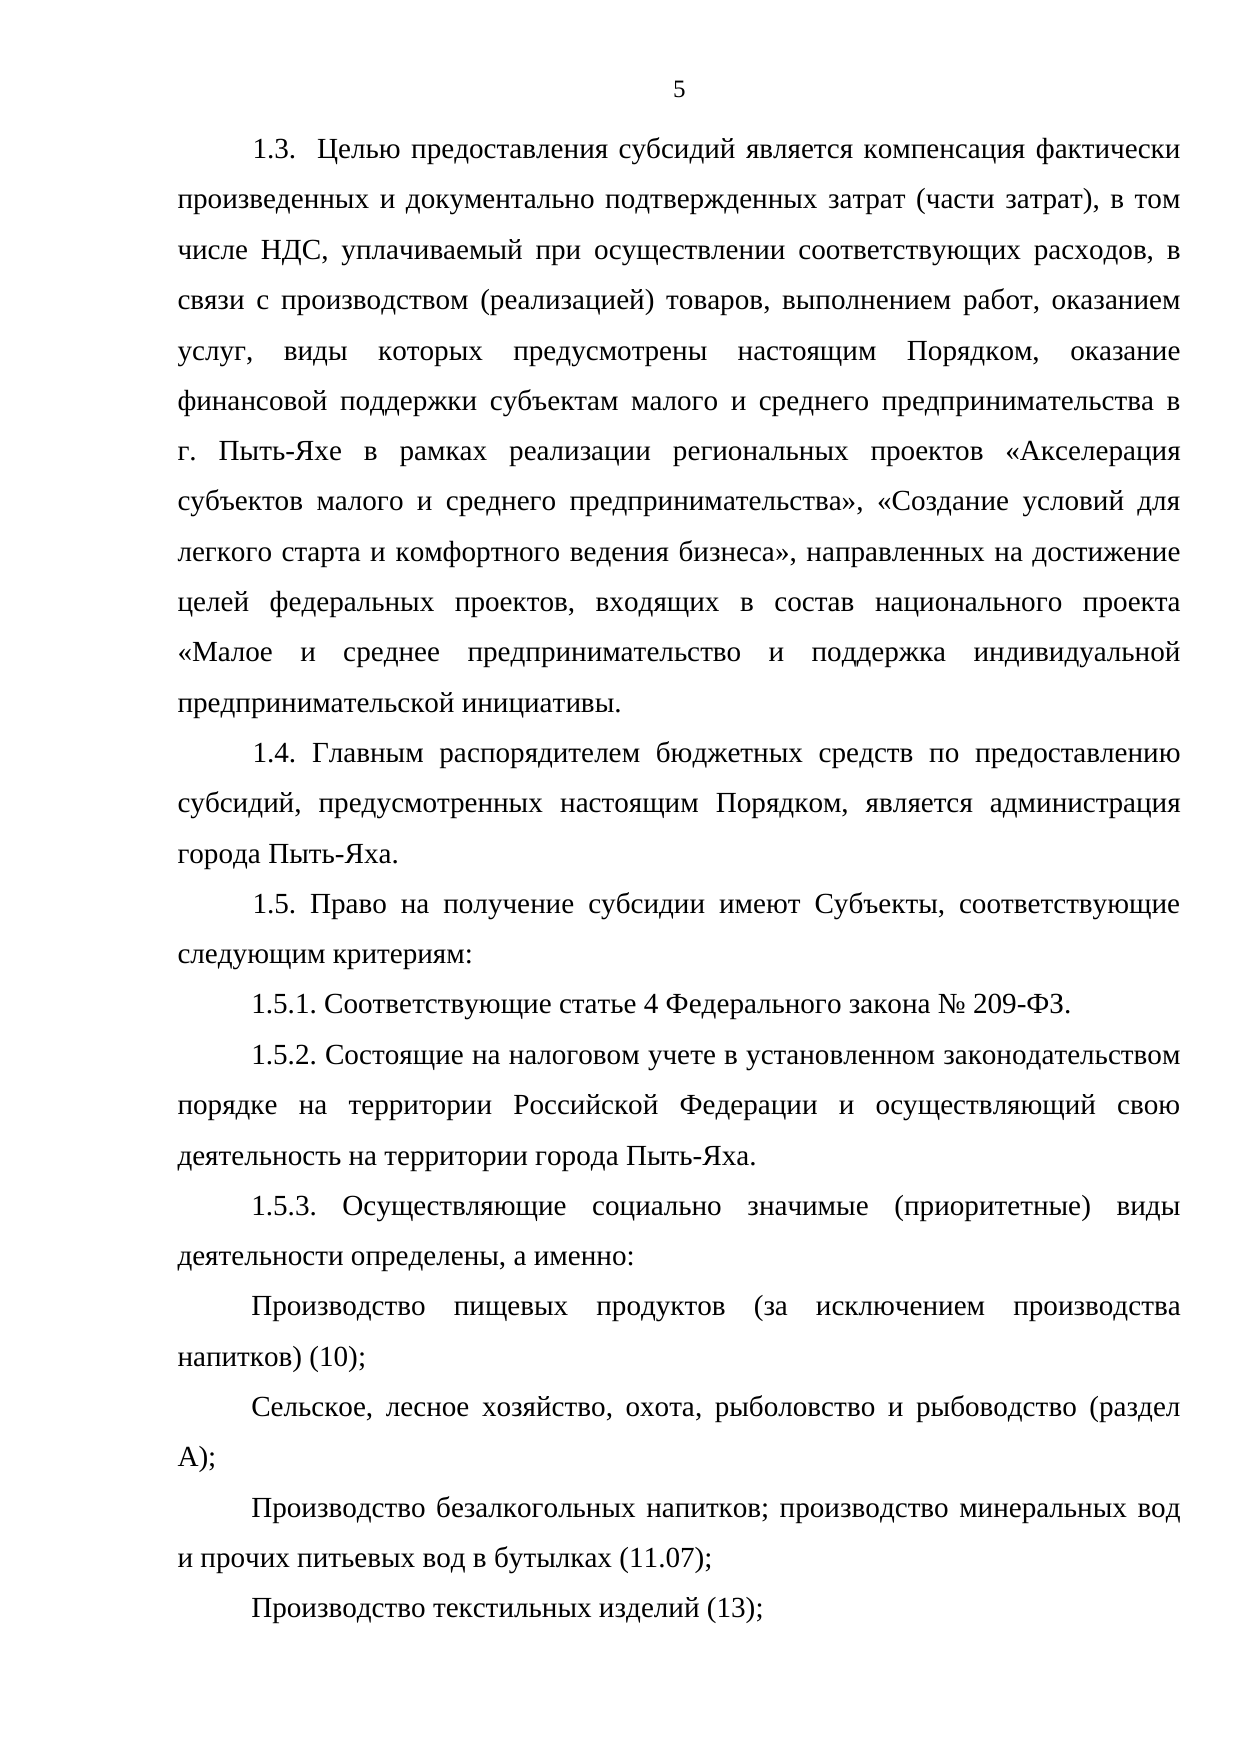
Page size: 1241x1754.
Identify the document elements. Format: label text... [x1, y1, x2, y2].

text Производство безалкогольных напитков; производство минеральных вод и прочих питьевых вод в бутылках (11.07); [177, 1490, 1181, 1574]
text 1.3. Целью предоставления субсидий является компенсация фактически произведенных и документально подтвержденных затрат (части затрат), в том числе НДС, уплачиваемый при осуществлении соответствующих расходов, в связи с производством (реализацией) товаров, выполнением работ, оказанием услуг, виды которых предусмотрены настоящим Порядком, оказание финансовой поддержки субъектам малого и среднего предпринимательства в г. Пыть-Яхе в рамках реализации региональных проектов «Акселерация субъектов малого и среднего предпринимательства», «Создание условий для легкого старта и комфортного ведения бизнеса», направленных на достижение целей федеральных проектов, входящих в состав национального проекта «Малое и среднее предпринимательство и поддержка индивидуальной предпринимательской инициативы. [177, 131, 1181, 718]
text 1.5.1. Соответствующие статье 4 Федерального закона № 209-ФЗ. [177, 987, 1181, 1020]
text 1.4. Главным распорядителем бюджетных средств по предоставлению субсидий, предусмотренных настоящим Порядком, является администрация города Пыть-Яха. [177, 735, 1181, 869]
text 1.5. Право на получение субсидии имеют Субъекты, соответствующие следующим критериям: [177, 886, 1181, 970]
text Сельское, лесное хозяйство, охота, рыболовство и рыбоводство (раздел А); [177, 1389, 1181, 1473]
text 1.5.3. Осуществляющие социально значимые (приоритетные) виды деятельности определены, а именно: [177, 1188, 1181, 1272]
text Производство текстильных изделий (13); [177, 1590, 1181, 1624]
text 1.5.2. Состоящие на налоговом учете в установленном законодательством порядке на территории Российской Федерации и осуществляющий свою деятельность на территории города Пыть-Яха. [177, 1037, 1181, 1171]
text Производство пищевых продуктов (за исключением производства напитков) (10); [177, 1288, 1181, 1372]
